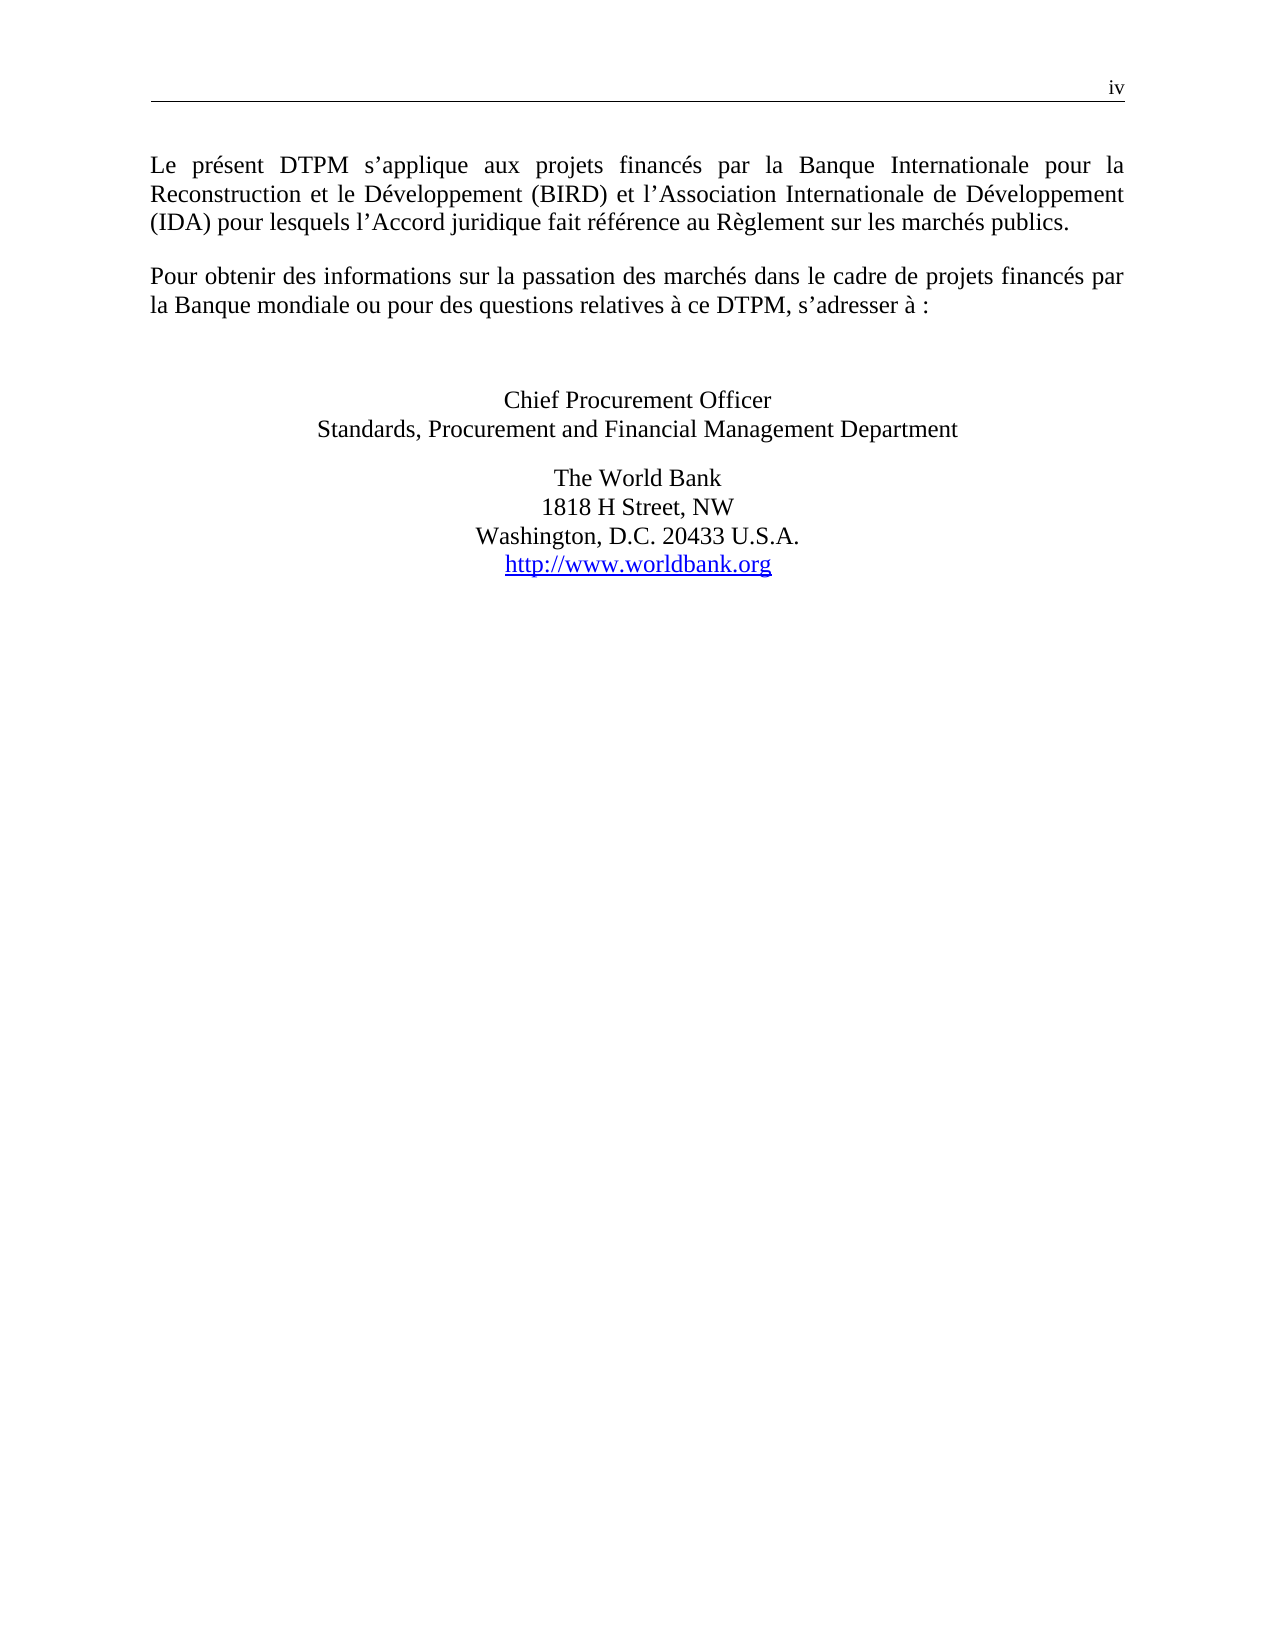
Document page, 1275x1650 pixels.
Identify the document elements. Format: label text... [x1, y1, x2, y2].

text http://www.worldbank.org [150, 549, 1126, 578]
text 1818 H Street, NW [150, 492, 1125, 521]
text Chief Procurement Officer [150, 385, 1125, 414]
text Standards, Procurement and Financial Management Department [150, 414, 1125, 442]
text The World Bank [150, 463, 1125, 492]
text Le présent DTPM s’applique aux projets financés par la Banque Internationale pour la Reconstruction et le Développement (BIRD) et l’Association Internationale de Développement (IDA) pour lesquels l’Accord juridique fait référence au Règlement sur les marchés publics. [150, 150, 1125, 236]
text Washington, D.C. 20433 U.S.A. [150, 521, 1125, 549]
text Pour obtenir des informations sur la passation des marchés dans le cadre de projets financés par la Banque mondiale ou pour des questions relatives à ce DTPM, s’adresser à : [150, 261, 1125, 319]
